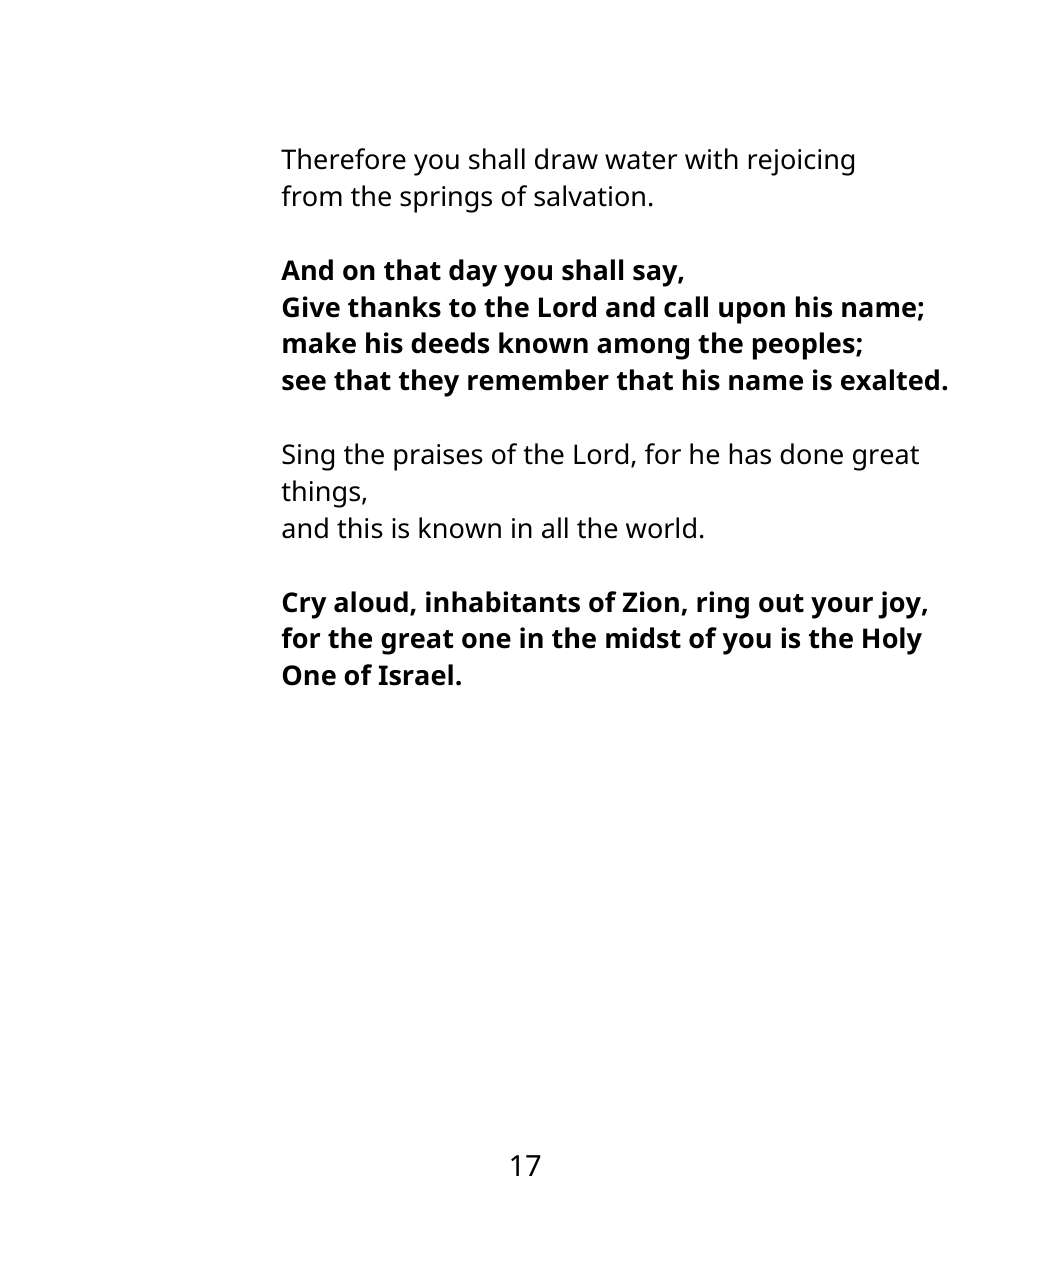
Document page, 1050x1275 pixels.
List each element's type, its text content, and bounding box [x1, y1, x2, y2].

text see that they remember that his name is exalted. [281, 362, 975, 399]
text Cry aloud, inhabitants of Zion, ring out your joy, [281, 583, 975, 620]
text and this is known in all the world. [281, 509, 975, 546]
text from the springs of salvation. [281, 177, 975, 214]
text for the great one in the midst of you is the Holy One of Israel. [281, 620, 975, 694]
text Therefore you shall draw water with rejoicing [281, 141, 975, 177]
text And on that day you shall say, [281, 251, 975, 288]
text Give thanks to the Lord and call upon his name; [281, 288, 975, 325]
text Sing the praises of the Lord, for he has done great things, [281, 436, 975, 509]
text make his deeds known among the peoples; [281, 325, 975, 362]
